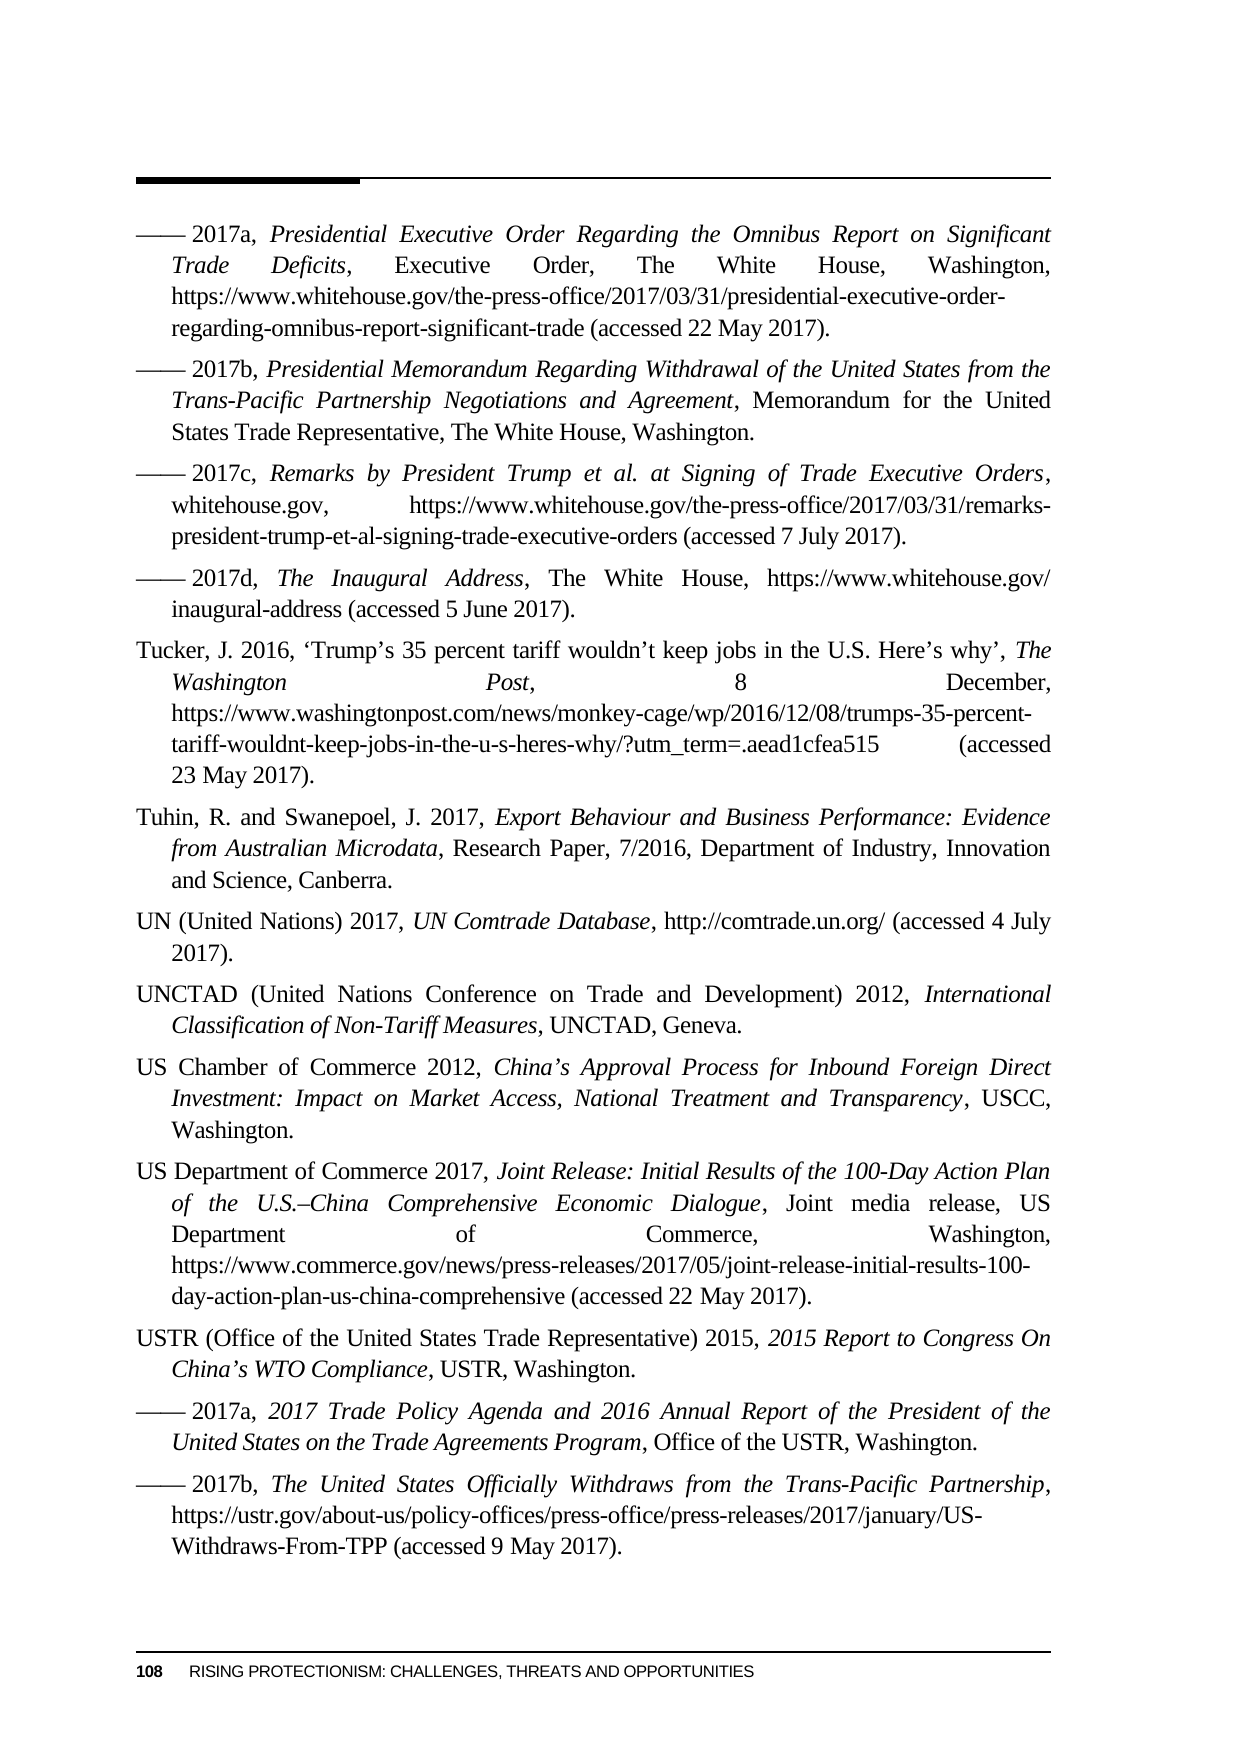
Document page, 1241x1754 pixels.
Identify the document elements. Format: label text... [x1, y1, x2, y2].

text UNCTAD (United Nations Conference on Trade and Development) 2012, International Classification of Non-Tariff Measures, UNCTAD, Geneva. [136, 977, 1051, 1039]
text —— 2017a, Presidential Executive Order Regarding the Omnibus Report on Significant Trade Deficits, Executive Order, The White House, Washington, https://www.whitehouse.gov/the-press-office/2017/03/31/presidential-executive-order-regarding-omnibus-report-significant-trade (accessed 22 May 2017). [136, 216, 1051, 341]
text —— 2017d, The Inaugural Address, The White House, https://www.whitehouse.gov/ inaugural-address (accessed 5 June 2017). [136, 560, 1051, 623]
text Tuhin, R. and Swanepoel, J. 2017, Export Behaviour and Business Performance: Evidence from Australian Microdata, Research Paper, 7/2016, Department of Industry, Innovation and Science, Canberra. [136, 800, 1051, 893]
text US Chamber of Commerce 2012, China’s Approval Process for Inbound Foreign Direct Investment: Impact on Market Access, National Treatment and Transparency, USCC, Washington. [136, 1050, 1051, 1143]
text —— 2017b, Presidential Memorandum Regarding Withdrawal of the United States from the Trans-Pacific Partnership Negotiations and Agreement, Memorandum for the United States Trade Representative, The White House, Washington. [136, 352, 1051, 446]
text USTR (Office of the United States Trade Representative) 2015, 2015 Report to Congress On China’s WTO Compliance, USTR, Washington. [136, 1321, 1051, 1383]
text —— 2017c, Remarks by President Trump et al. at Signing of Trade Executive Orders, whitehouse.gov, https://www.whitehouse.gov/the-press-office/2017/03/31/remarks-president-trump-et-al-signing-trade-executive-orders (accessed 7 July 2017). [136, 456, 1051, 550]
text Tucker, J. 2016, ‘Trump’s 35 percent tariff wouldn’t keep jobs in the U.S. Here’s why’, The Washington Post, 8 December, https://www.washingtonpost.com/news/monkey-cage/wp/2016/12/08/trumps-35-percent-tariff-wouldnt-keep-jobs-in-the-u-s-heres-why/?utm_term=.aead1cfea515 (accessed 23 May 2017). [136, 633, 1051, 789]
text —— 2017a, 2017 Trade Policy Agenda and 2016 Annual Report of the President of the United States on the Trade Agreements Program, Office of the USTR, Washington. [136, 1393, 1051, 1456]
text UN (United Nations) 2017, UN Comtrade Database, http://comtrade.un.org/ (accessed 4 July 2017). [136, 904, 1051, 966]
text US Department of Commerce 2017, Joint Release: Initial Results of the 100-Day Action Plan of the U.S.–China Comprehensive Economic Dialogue, Joint media release, US Department of Commerce, Washington, https://www.commerce.gov/news/press-releases/2017/05/joint-release-initial-results-100-day-action-plan-us-china-comprehensive (accessed 22 May 2017). [136, 1154, 1051, 1310]
text —— 2017b, The United States Officially Withdraws from the Trans-Pacific Partnership, https://ustr.gov/about-us/policy-offices/press-office/press-releases/2017/january/US-Withdraws-From-TPP (accessed 9 May 2017). [136, 1466, 1051, 1560]
